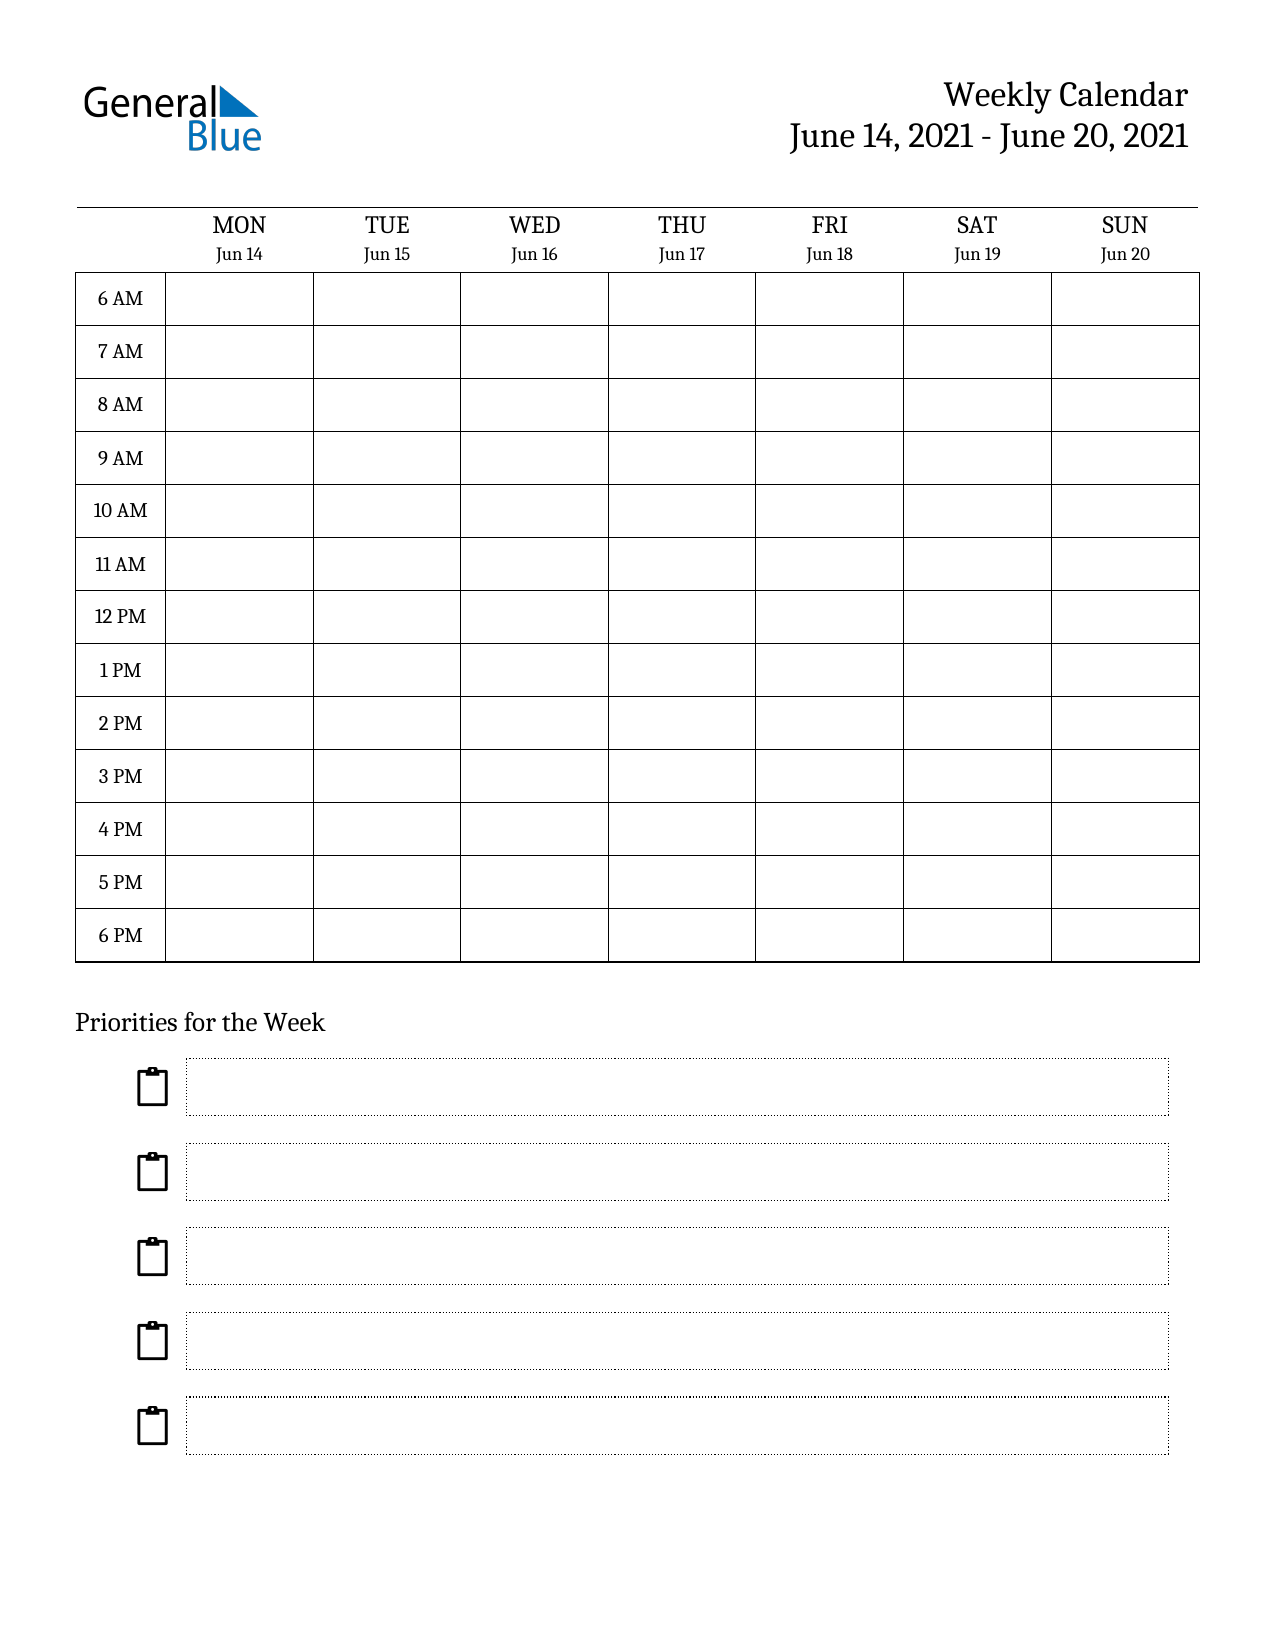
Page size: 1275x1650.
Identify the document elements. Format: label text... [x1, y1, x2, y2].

table_cell [756, 485, 903, 537]
table_cell [106, 1143, 187, 1200]
table_cell [756, 591, 903, 643]
table_cell [166, 909, 313, 961]
table_cell [106, 1115, 1168, 1142]
table_cell [461, 538, 608, 590]
table_cell [187, 1312, 1168, 1369]
picture [129, 1318, 176, 1364]
table_cell [106, 1312, 187, 1369]
table_cell [166, 273, 313, 325]
table_cell [166, 591, 313, 643]
table_cell 8 AM [76, 379, 165, 431]
picture [129, 1063, 176, 1110]
table_cell [461, 697, 608, 749]
table_cell [904, 273, 1051, 325]
table_cell [314, 485, 460, 537]
table_cell [166, 379, 313, 431]
table_cell [314, 697, 460, 749]
table_cell MON Jun 14 [165, 208, 313, 272]
table_cell [461, 432, 608, 484]
table_cell [904, 803, 1051, 855]
table_cell [904, 538, 1051, 590]
table_cell 1 PM [76, 644, 165, 696]
table_cell [1052, 379, 1199, 431]
table_cell [314, 803, 460, 855]
table_cell [609, 856, 755, 908]
table_cell [609, 273, 755, 325]
table_cell [609, 909, 755, 961]
table_cell [1052, 591, 1199, 643]
table_cell [1052, 273, 1199, 325]
table_cell [1052, 856, 1199, 908]
text Priorities for the Week [75, 1007, 1200, 1039]
table_cell [166, 697, 313, 749]
table_cell [756, 856, 903, 908]
table_cell [904, 856, 1051, 908]
table_cell [314, 326, 460, 378]
table_cell [461, 273, 608, 325]
table_cell [461, 803, 608, 855]
table_cell SUN Jun 20 [1051, 207, 1199, 272]
table_cell [314, 909, 460, 961]
table_header Weekly Calendar June 14, 2021 - June 20, 2021 [76, 75, 1199, 207]
table_cell FRI Jun 18 [756, 208, 903, 272]
table_cell [756, 644, 903, 696]
table_cell [166, 485, 313, 537]
table_cell [461, 326, 608, 378]
table_cell [166, 326, 313, 378]
table_cell [904, 591, 1051, 643]
table_cell [1052, 326, 1199, 378]
table_cell 6 AM [76, 273, 165, 325]
table_cell [314, 750, 460, 802]
table_cell [904, 909, 1051, 961]
table_cell [1052, 803, 1199, 855]
table_cell 9 AM [76, 432, 165, 484]
table_cell [461, 485, 608, 537]
picture [129, 1233, 176, 1280]
table_cell [166, 856, 313, 908]
table_cell [1052, 644, 1199, 696]
table_cell [187, 1143, 1168, 1200]
table_cell [314, 432, 460, 484]
table_cell 6 PM [76, 909, 165, 961]
table_cell [166, 803, 313, 855]
table_cell [609, 591, 755, 643]
table_cell [461, 909, 608, 961]
table_cell 3 PM [76, 750, 165, 802]
table_cell [609, 538, 755, 590]
table_cell 7 AM [76, 326, 165, 378]
table_cell 2 PM [76, 697, 165, 749]
table_cell WED Jun 16 [461, 208, 608, 272]
picture [129, 1402, 176, 1449]
table_cell [756, 697, 903, 749]
table_cell [166, 644, 313, 696]
table_cell [904, 379, 1051, 431]
table_cell [904, 432, 1051, 484]
table_cell [461, 591, 608, 643]
table_cell [609, 644, 755, 696]
table_cell [314, 273, 460, 325]
table_cell [609, 697, 755, 749]
table_cell [314, 644, 460, 696]
table_cell [106, 1284, 1168, 1312]
table_cell [904, 326, 1051, 378]
table_cell [187, 1396, 1168, 1454]
table_cell THU Jun 17 [608, 208, 756, 272]
table_cell 4 PM [76, 803, 165, 855]
table_cell [756, 803, 903, 855]
table_cell [166, 750, 313, 802]
table_cell [904, 697, 1051, 749]
picture [129, 1148, 176, 1195]
table_cell [314, 538, 460, 590]
table_cell 12 PM [76, 591, 165, 643]
table_cell 10 AM [76, 485, 165, 537]
table_cell [756, 538, 903, 590]
table_cell [166, 538, 313, 590]
table_cell [609, 750, 755, 802]
table_cell TUE Jun 15 [313, 208, 461, 272]
table_cell [166, 432, 313, 484]
table_cell [609, 485, 755, 537]
table_cell [461, 644, 608, 696]
table_header [187, 1058, 1168, 1115]
table_cell 5 PM [76, 856, 165, 908]
table_cell [461, 750, 608, 802]
table_cell [756, 750, 903, 802]
table_cell [609, 326, 755, 378]
table_cell [904, 750, 1051, 802]
table_cell [461, 856, 608, 908]
table_cell [106, 1369, 1168, 1396]
table_cell [904, 644, 1051, 696]
table_cell [314, 379, 460, 431]
table_cell [609, 432, 755, 484]
table_cell [106, 1396, 187, 1454]
table_cell [314, 856, 460, 908]
table_cell [106, 1227, 187, 1284]
picture [84, 85, 261, 151]
table_header [106, 1058, 187, 1115]
table_cell [314, 591, 460, 643]
table_cell [1052, 432, 1199, 484]
table_cell SAT Jun 19 [904, 208, 1051, 272]
table_cell 11 AM [76, 538, 165, 590]
table_cell [1052, 909, 1199, 961]
table_cell [609, 379, 755, 431]
table_cell [106, 1200, 1168, 1227]
table_cell [756, 432, 903, 484]
table_cell [461, 379, 608, 431]
table_cell [76, 208, 165, 272]
table_cell [756, 379, 903, 431]
table_cell [1052, 538, 1199, 590]
table_cell [609, 803, 755, 855]
table_cell [187, 1227, 1168, 1284]
table_cell [904, 485, 1051, 537]
table_cell [756, 909, 903, 961]
table_cell [1052, 750, 1199, 802]
table_cell [756, 326, 903, 378]
table_cell [1052, 697, 1199, 749]
table_cell [1052, 485, 1199, 537]
table_cell [756, 273, 903, 325]
